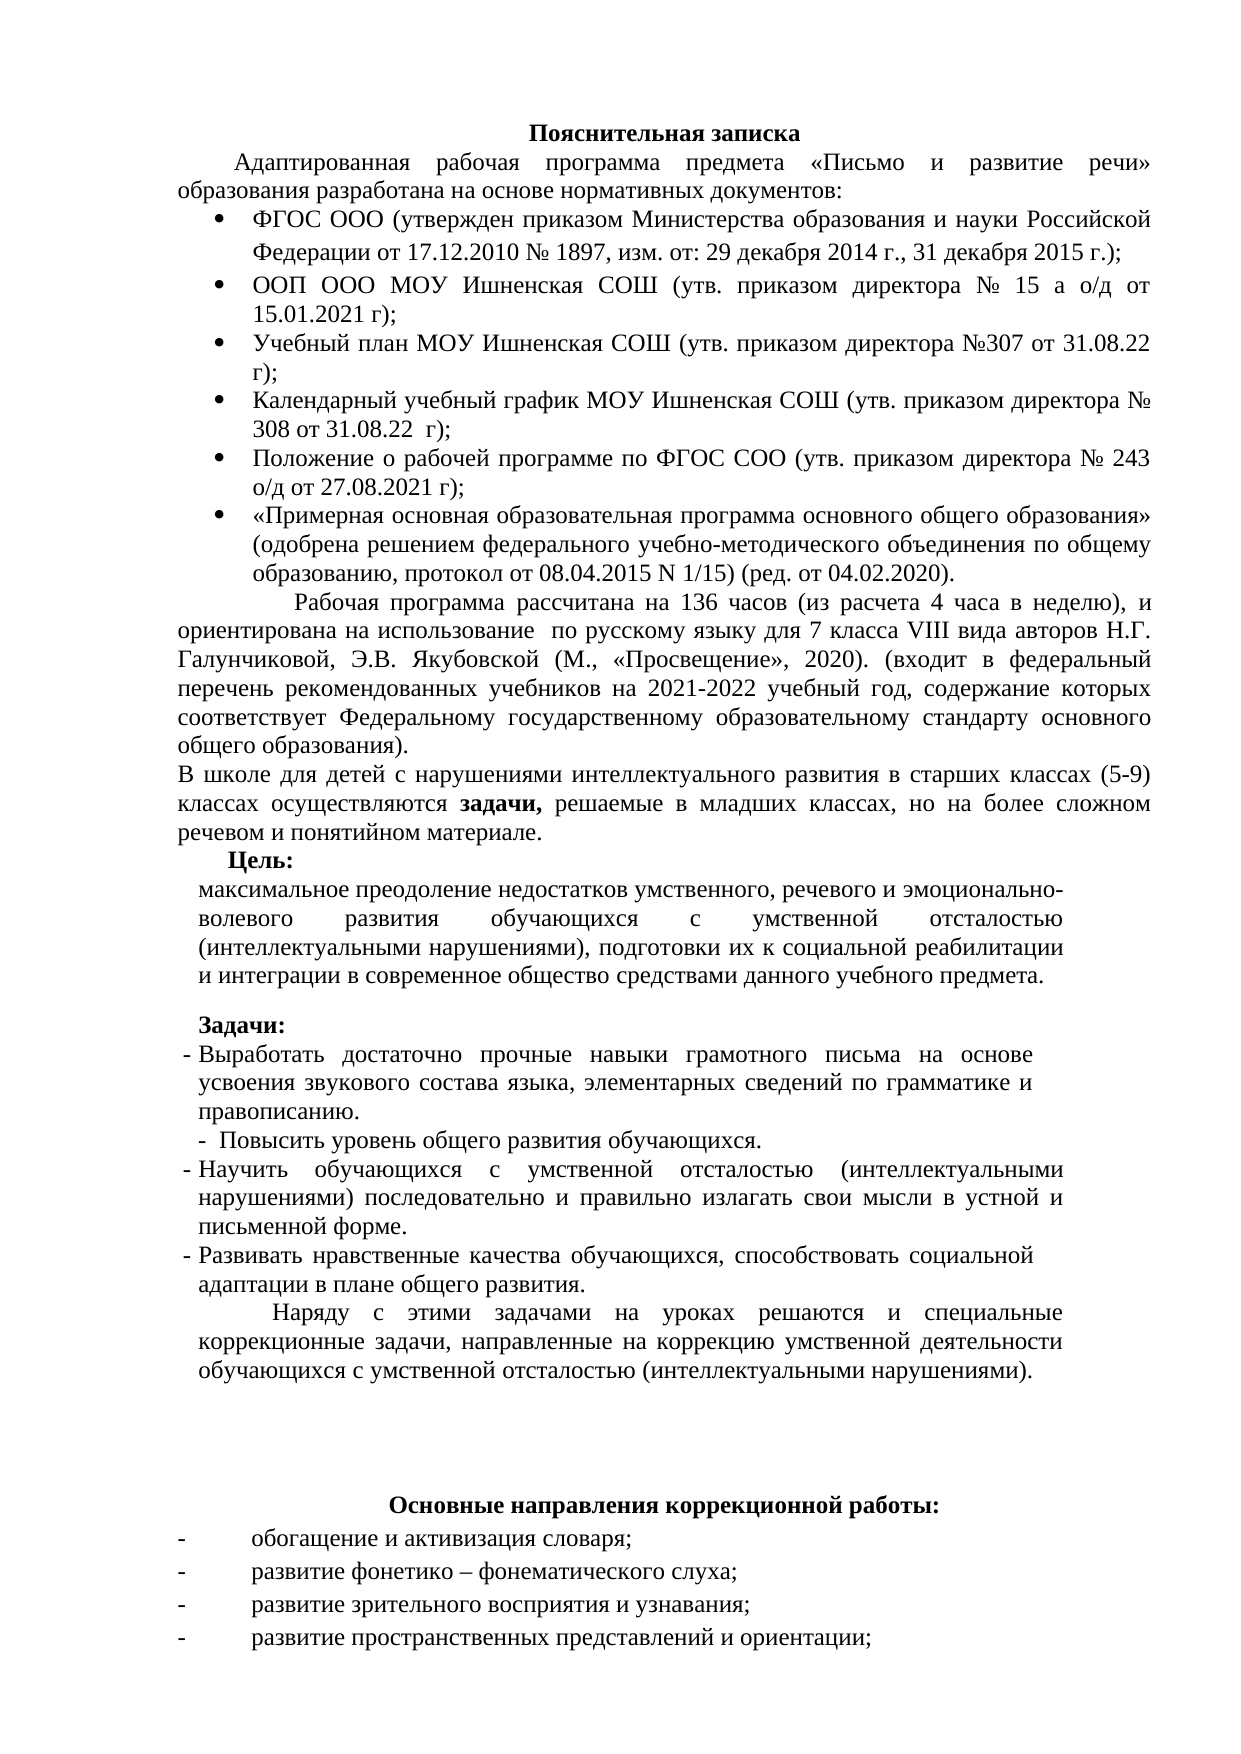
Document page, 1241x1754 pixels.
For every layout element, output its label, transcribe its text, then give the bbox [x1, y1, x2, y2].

list ФГОС ООО (утвержден приказом Министерства образования и науки Российской Федерации от 17.12.2010 № 1897, изм. от: 29 декабря 2014 г., 31 декабря 2015 г.); [215, 204, 1152, 266]
text Цель: [228, 845, 1152, 874]
text максимальное преодоление недостатков умственного, речевого и эмоционально-волевого развития обучающихся с умственной отсталостью (интеллектуальными нарушениями), подготовки их к социальной реабилитации и интеграции в современное общество средствами данного учебного предмета. [198, 874, 1063, 989]
text - развитие пространственных представлений и ориентации; [177, 1622, 1152, 1651]
list Развивать нравственные качества обучающихся, способствовать социальной адаптации в плане общего развития. [183, 1240, 1033, 1297]
list Научить обучающихся с умственной отсталостью (интеллектуальными нарушениями) последовательно и правильно излагать свои мысли в устной и письменной форме. [183, 1154, 1064, 1240]
text Основные направления коррекционной работы: [177, 1490, 1152, 1518]
list Положение о рабочей программе по ФГОС СОО (утв. приказом директора № 243 о/д от 27.08.2021 г); [215, 443, 1152, 500]
text В школе для детей с нарушениями интеллектуального развития в старших классах (5-9) классах осуществляются задачи, решаемые в младших классах, но на более сложном речевом и понятийном материале. [177, 759, 1152, 845]
list Календарный учебный график МОУ Ишненская СОШ (утв. приказом директора № 308 от 31.08.22 г); [215, 385, 1152, 443]
list ООП ООО МОУ Ишненская СОШ (утв. приказом директора № 15 а о/д от 15.01.2021 г); [215, 270, 1152, 328]
text - развитие фонетико – фонематического слуха; [177, 1556, 1152, 1584]
text Задачи: [198, 1010, 1152, 1039]
text Наряду с этими задачами на уроках решаются и специальные коррекционные задачи, направленные на коррекцию умственной деятельности обучающихся с умственной отсталостью (интеллектуальными нарушениями). [198, 1297, 1063, 1384]
list Повысить уровень общего развития обучающихся. [198, 1125, 1152, 1154]
list Выработать достаточно прочные навыки грамотного письма на основе усвоения звукового состава языка, элементарных сведений по грамматике и правописанию. [183, 1039, 1033, 1125]
text Адаптированная рабочая программа предмета «Письмо и развитие речи» образования разработана на основе нормативных документов: [177, 147, 1152, 204]
text Рабочая программа рассчитана на 136 часов (из расчета 4 часа в неделю), и ориентирована на использование по русскому языку для 7 класса VIII вида авторов Н.Г. Галунчиковой, Э.В. Якубовской (М., «Просвещение», 2020). (входит в федеральный перечень рекомендованных учебников на 2021-2022 учебный год, содержание которых соответствует Федеральному государственному образовательному стандарту основного общего образования). [177, 587, 1152, 759]
list Учебный план МОУ Ишненская СОШ (утв. приказом директора №307 от 31.08.22 г); [215, 328, 1152, 385]
text Пояснительная записка [133, 118, 1152, 147]
text - развитие зрительного восприятия и узнавания; [177, 1589, 1152, 1618]
list «Примерная основная образовательная программа основного общего образования» (одобрена решением федерального учебно-методического объединения по общему образованию, протокол от 08.04.2015 N 1/15) (ред. от 04.02.2020). [215, 500, 1152, 587]
text - обогащение и активизация словаря; [177, 1523, 1152, 1552]
